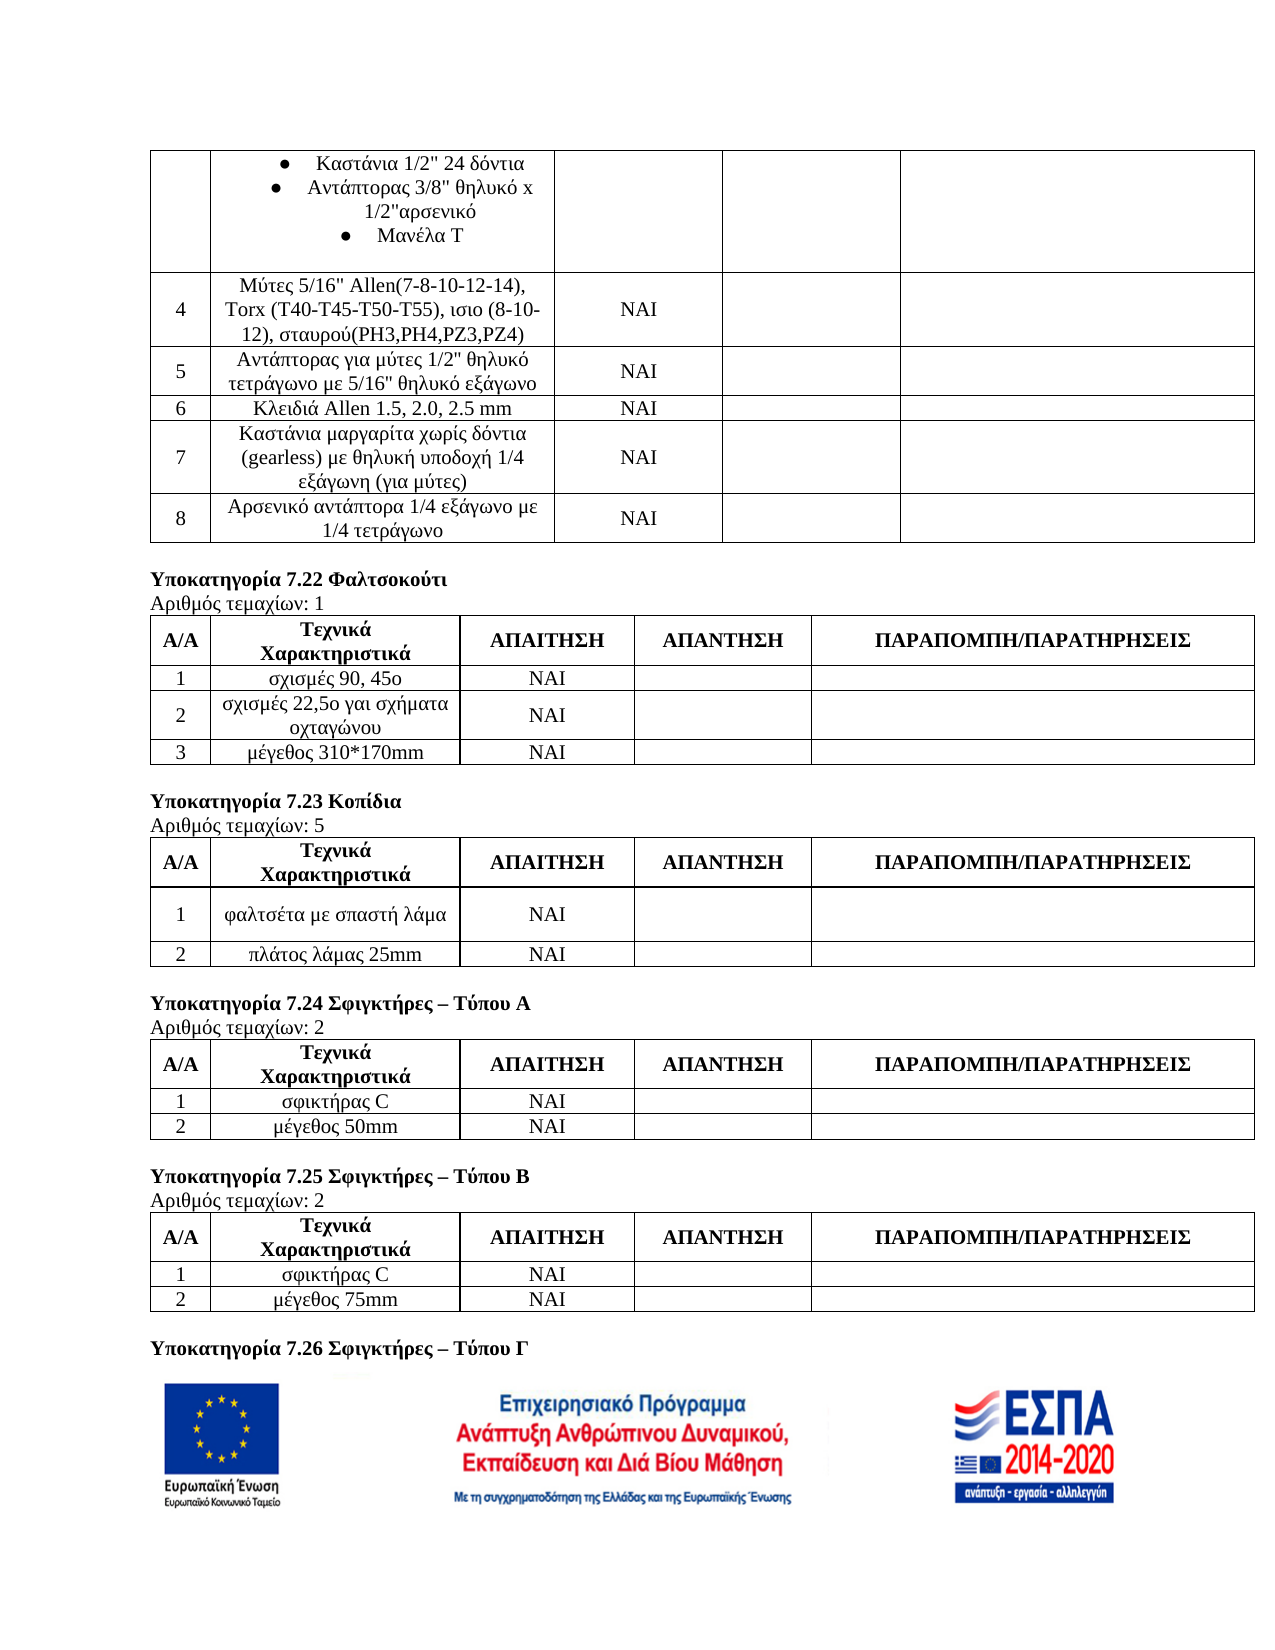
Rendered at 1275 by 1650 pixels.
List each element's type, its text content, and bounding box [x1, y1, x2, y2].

text Υποκατηγορία 7.22 Φαλτσοκούτι [150, 567, 1125, 591]
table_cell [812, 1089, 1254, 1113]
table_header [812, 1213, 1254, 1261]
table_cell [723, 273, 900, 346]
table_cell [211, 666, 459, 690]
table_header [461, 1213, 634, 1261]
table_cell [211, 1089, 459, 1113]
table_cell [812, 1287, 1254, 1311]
text Αριθμός τεμαχίων: 5 [150, 813, 1125, 837]
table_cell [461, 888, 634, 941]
text Υποκατηγορία 7.25 Σφιγκτήρες – Τύπου Β [150, 1163, 1125, 1188]
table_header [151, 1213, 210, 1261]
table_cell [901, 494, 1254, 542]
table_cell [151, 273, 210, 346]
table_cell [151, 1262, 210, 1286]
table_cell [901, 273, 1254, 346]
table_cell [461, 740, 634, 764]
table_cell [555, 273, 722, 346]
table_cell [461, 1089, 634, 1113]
text Αριθμός τεμαχίων: 2 [150, 1015, 1125, 1039]
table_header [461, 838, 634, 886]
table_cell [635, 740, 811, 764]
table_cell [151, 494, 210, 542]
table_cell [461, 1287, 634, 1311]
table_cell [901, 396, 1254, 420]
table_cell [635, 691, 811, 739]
text Υποκατηγορία 7.26 Σφιγκτήρες – Τύπου Γ [150, 1336, 1125, 1360]
picture [150, 1372, 1125, 1518]
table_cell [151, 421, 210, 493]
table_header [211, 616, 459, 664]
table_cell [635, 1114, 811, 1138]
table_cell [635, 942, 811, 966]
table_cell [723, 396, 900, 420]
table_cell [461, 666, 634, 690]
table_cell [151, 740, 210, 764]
text Υποκατηγορία 7.24 Σφιγκτήρες – Τύπου Α [150, 991, 1125, 1015]
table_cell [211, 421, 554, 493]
text Αριθμός τεμαχίων: 2 [150, 1188, 1125, 1212]
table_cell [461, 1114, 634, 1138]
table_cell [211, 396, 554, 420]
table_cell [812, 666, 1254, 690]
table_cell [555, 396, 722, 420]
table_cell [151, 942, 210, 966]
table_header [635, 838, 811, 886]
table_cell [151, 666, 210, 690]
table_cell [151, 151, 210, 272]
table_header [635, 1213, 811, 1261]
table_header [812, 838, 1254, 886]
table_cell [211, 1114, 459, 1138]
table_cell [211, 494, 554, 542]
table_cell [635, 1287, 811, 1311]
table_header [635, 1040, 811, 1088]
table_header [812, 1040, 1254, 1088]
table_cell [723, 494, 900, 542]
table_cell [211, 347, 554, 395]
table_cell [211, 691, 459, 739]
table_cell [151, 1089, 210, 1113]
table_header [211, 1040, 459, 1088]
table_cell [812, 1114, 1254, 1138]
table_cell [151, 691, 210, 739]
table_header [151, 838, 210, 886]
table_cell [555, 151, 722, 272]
text Υποκατηγορία 7.23 Κοπίδια [150, 789, 1125, 813]
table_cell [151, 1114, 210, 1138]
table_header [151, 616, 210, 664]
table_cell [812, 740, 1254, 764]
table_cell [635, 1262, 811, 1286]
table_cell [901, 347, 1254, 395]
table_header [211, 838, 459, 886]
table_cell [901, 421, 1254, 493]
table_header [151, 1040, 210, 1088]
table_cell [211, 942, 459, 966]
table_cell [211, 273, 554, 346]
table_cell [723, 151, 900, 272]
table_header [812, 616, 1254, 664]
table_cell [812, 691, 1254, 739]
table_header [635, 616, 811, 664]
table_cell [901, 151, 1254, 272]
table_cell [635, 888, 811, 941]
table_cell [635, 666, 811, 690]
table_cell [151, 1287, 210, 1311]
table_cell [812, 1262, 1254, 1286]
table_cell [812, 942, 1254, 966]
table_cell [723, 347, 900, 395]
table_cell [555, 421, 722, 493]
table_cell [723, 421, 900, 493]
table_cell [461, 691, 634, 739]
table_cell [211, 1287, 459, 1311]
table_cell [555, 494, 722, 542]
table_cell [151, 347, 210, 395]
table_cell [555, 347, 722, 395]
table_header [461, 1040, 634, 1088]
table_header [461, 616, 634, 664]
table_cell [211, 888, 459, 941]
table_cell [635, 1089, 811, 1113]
text Αριθμός τεμαχίων: 1 [150, 591, 1125, 615]
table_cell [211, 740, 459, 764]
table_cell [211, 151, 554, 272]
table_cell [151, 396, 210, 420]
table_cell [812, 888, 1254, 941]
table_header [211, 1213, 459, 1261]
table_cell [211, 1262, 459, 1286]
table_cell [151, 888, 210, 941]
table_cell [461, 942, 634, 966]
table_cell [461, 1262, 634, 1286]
